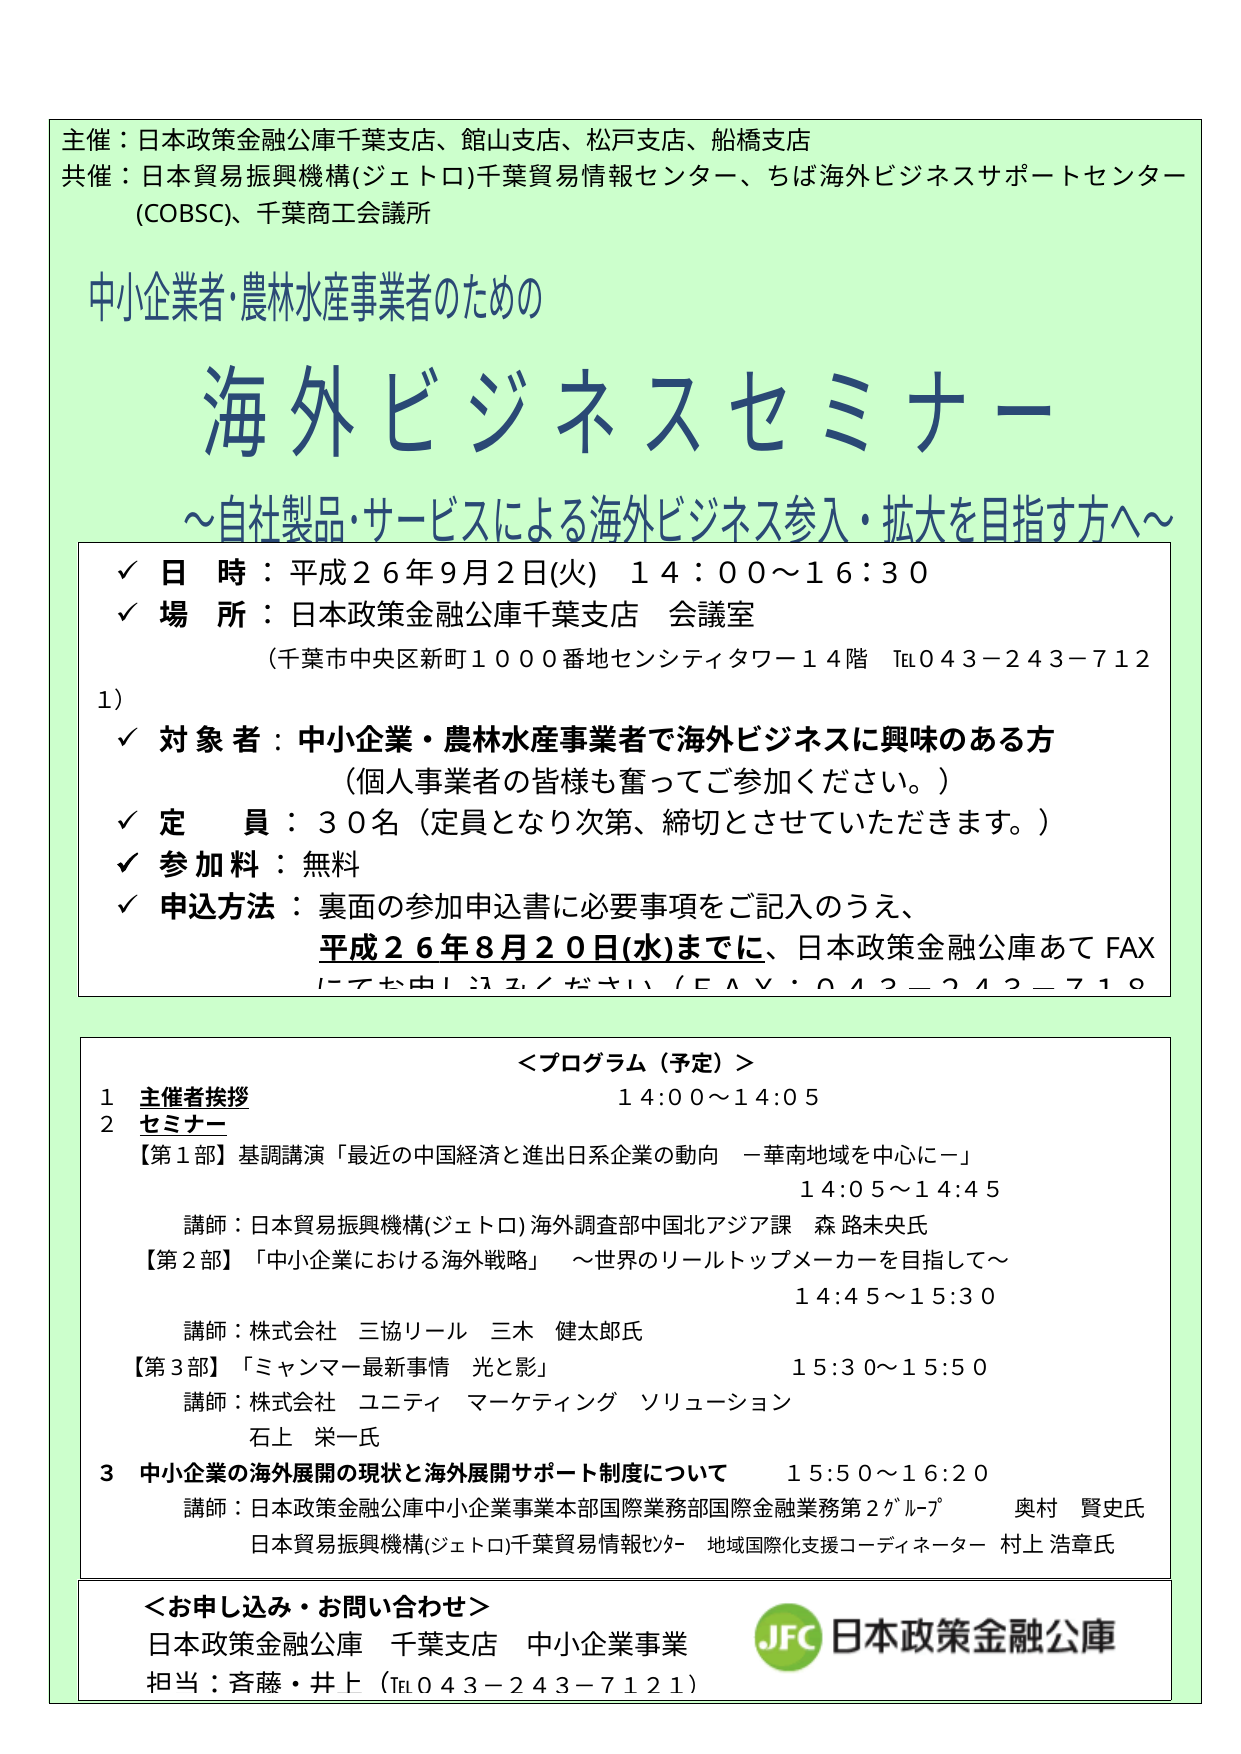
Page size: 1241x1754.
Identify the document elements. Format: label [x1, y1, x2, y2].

picture [710, 1601, 1161, 1674]
